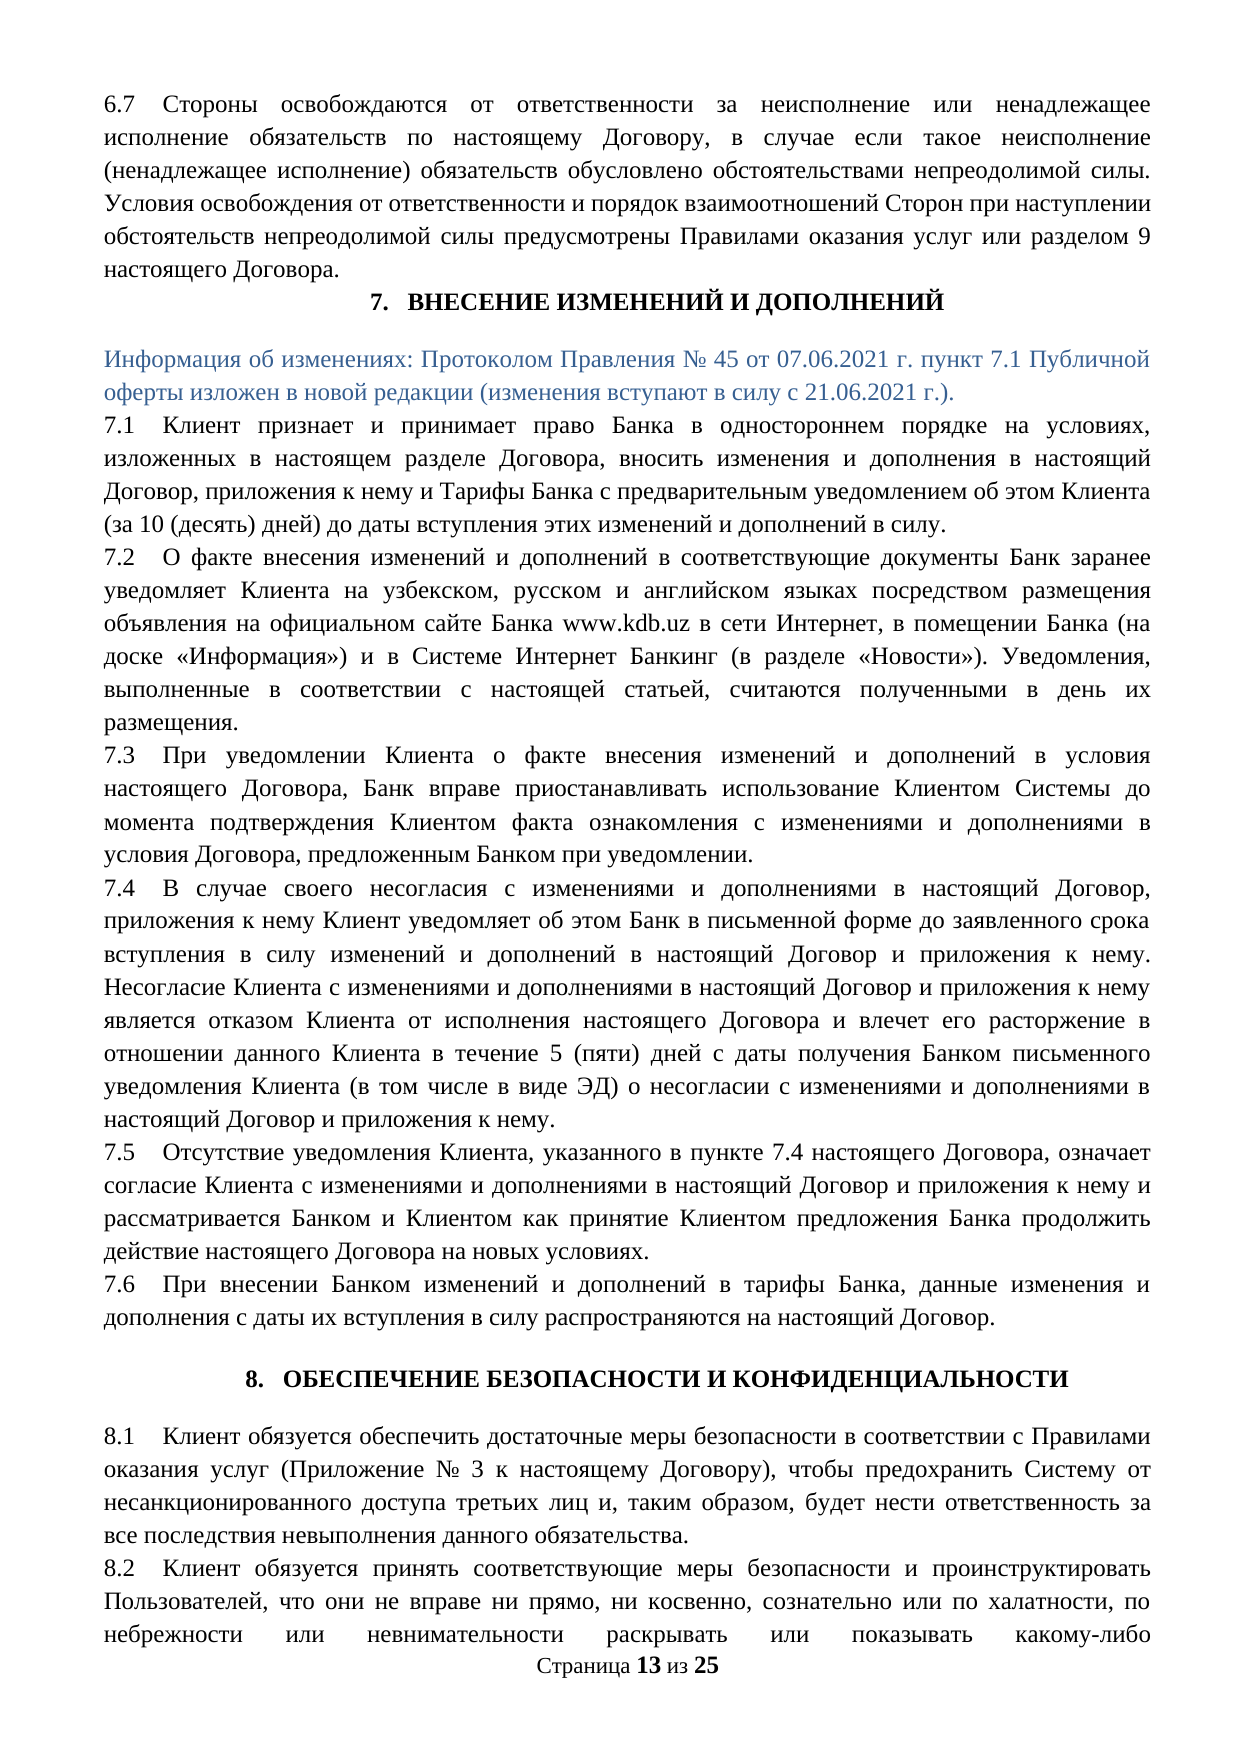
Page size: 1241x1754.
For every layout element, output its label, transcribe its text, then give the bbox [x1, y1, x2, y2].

list ОБЕСПЕЧЕНИЕ БЕЗОПАСНОСТИ И КОНФИДЕНЦИАЛЬНОСТИ [162, 1364, 1152, 1392]
list О факте внесения изменений и дополнений в соответствующие документы Банк заранее уведомляет Клиента на узбекском, русском и английском языках посредством размещения объявления на официальном сайте Банка www.kdb.uz в сети Интернет, в помещении Банка (на доске «Информация») и в Системе Интернет Банкинг (в разделе «Новости»). Уведомления, выполненные в соответствии с настоящей статьей, считаются полученными в день их размещения. [103, 542, 1152, 736]
list Клиент признает и принимает право Банка в одностороннем порядке на условиях, изложенных в настоящем разделе Договора, вносить изменения и дополнения в настоящий Договор, приложения к нему и Тарифы Банка с предварительным уведомлением об этом Клиента (за 10 (десять) дней) до даты вступления этих изменений и дополнений в силу. [103, 410, 1152, 538]
list В случае своего несогласия с изменениями и дополнениями в настоящий Договор, приложения к нему Клиент уведомляет об этом Банк в письменной форме до заявленного срока вступления в силу изменений и дополнений в настоящий Договор и приложения к нему. Несогласие Клиента с изменениями и дополнениями в настоящий Договор и приложения к нему является отказом Клиента от исполнения настоящего Договора и влечет его расторжение в отношении данного Клиента в течение 5 (пяти) дней с даты получения Банком письменного уведомления Клиента (в том числе в виде ЭД) о несогласии с изменениями и дополнениями в настоящий Договор и приложения к нему. [103, 873, 1152, 1132]
list Отсутствие уведомления Клиента, указанного в пункте 7.4 настоящего Договора, означает согласие Клиента с изменениями и дополнениями в настоящий Договор и приложения к нему и рассматривается Банком и Клиентом как принятие Клиентом предложения Банка продолжить действие настоящего Договора на новых условиях. [103, 1137, 1152, 1264]
text Информация об изменениях: Протоколом Правления № 45 от 07.06.2021 г. пункт 7.1 Публичной оферты изложен в новой редакции (изменения вступают в силу с 21.06.2021 г.). [103, 344, 1152, 406]
list Стороны освобождаются от ответственности за неисполнение или ненадлежащее исполнение обязательств по настоящему Договору, в случае если такое неисполнение (ненадлежащее исполнение) обязательств обусловлено обстоятельствами непреодолимой силы. Условия освобождения от ответственности и порядок взаимоотношений Сторон при наступлении обстоятельств непреодолимой силы предусмотрены Правилами оказания услуг или разделом 9 настоящего Договора. [103, 89, 1152, 282]
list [103, 1553, 1152, 1648]
list ВНЕСЕНИЕ ИЗМЕНЕНИЙ И ДОПОЛНЕНИЙ [162, 287, 1152, 316]
list При внесении Банком изменений и дополнений в тарифы Банка, данные изменения и дополнения с даты их вступления в силу распространяются на настоящий Договор. [103, 1269, 1152, 1331]
list Клиент обязуется обеспечить достаточные меры безопасности в соответствии с Правилами оказания услуг (Приложение № 3 к настоящему Договору), чтобы предохранить Систему от несанкционированного доступа третьих лиц и, таким образом, будет нести ответственность за все последствия невыполнения данного обязательства. [103, 1421, 1152, 1549]
list При уведомлении Клиента о факте внесения изменений и дополнений в условия настоящего Договора, Банк вправе приостанавливать использование Клиентом Системы до момента подтверждения Клиентом факта ознакомления с изменениями и дополнениями в условия Договора, предложенным Банком при уведомлении. [103, 741, 1152, 868]
